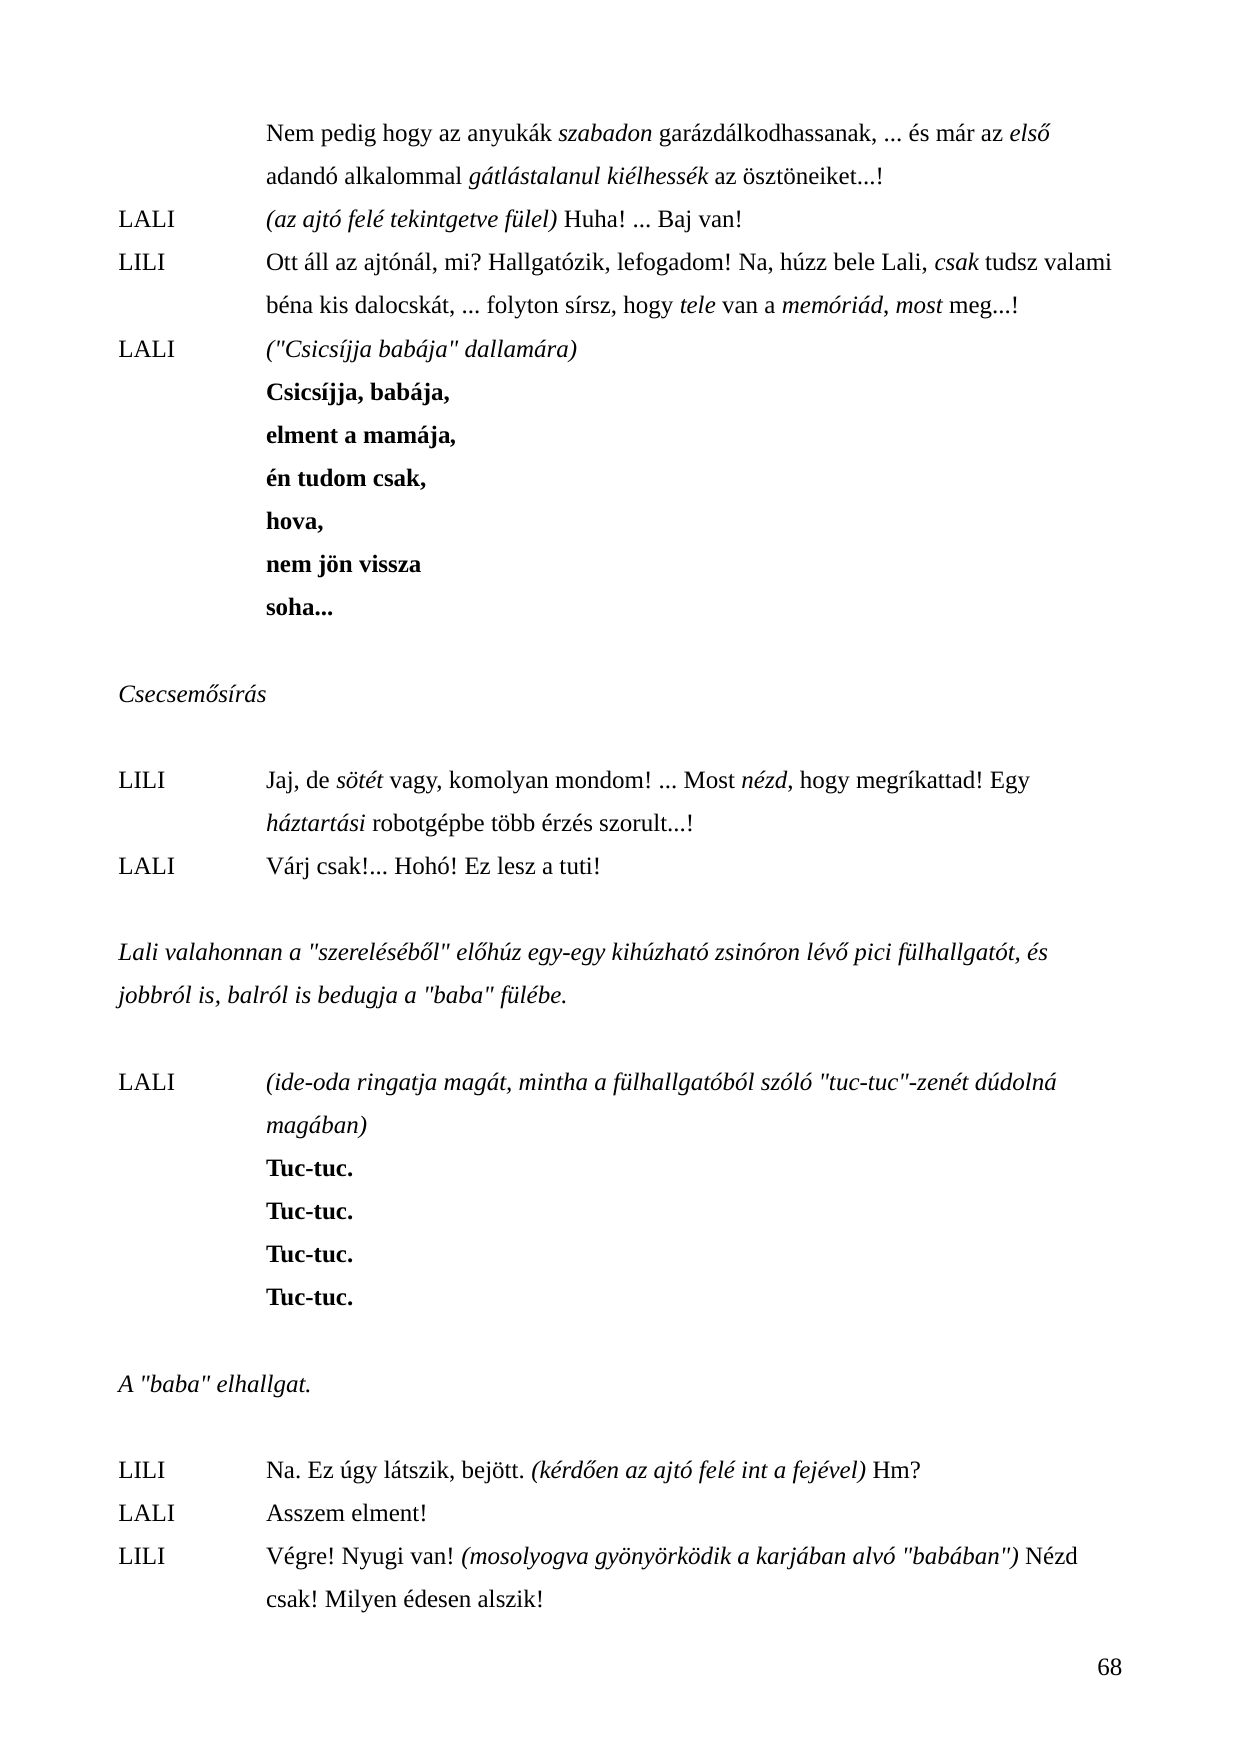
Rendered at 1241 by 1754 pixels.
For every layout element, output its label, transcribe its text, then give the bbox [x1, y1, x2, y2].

text én tudom csak, [266, 463, 1122, 492]
text LILI Ott áll az ajtónál, mi? Hallgatózik, lefogadom! Na, húzz bele Lali, csak tudsz valami béna kis dalocskát, ... folyton sírsz, hogy tele van a memóriád, most meg...! [118, 247, 1122, 319]
text soha... [266, 592, 1122, 621]
text A "baba" elhallgat. [118, 1369, 1122, 1397]
text Tuc-tuc. [266, 1282, 1122, 1311]
text LALI (ide-oda ringatja magát, mintha a fülhallgatóból szóló "tuc-tuc"-zenét dúdolná magában) [118, 1067, 1122, 1139]
text Tuc-tuc. [266, 1196, 1122, 1225]
text LILI Végre! Nyugi van! (mosolyogva gyönyörködik a karjában alvó "babában") Nézd csak! Milyen édesen alszik! [118, 1541, 1122, 1613]
text LALI ("Csicsíjja babája" dallamára) [118, 334, 1122, 362]
text LILI Na. Ez úgy látszik, bejött. (kérdően az ajtó felé int a fejével) Hm? [118, 1455, 1122, 1484]
text LILI Jaj, de sötét vagy, komolyan mondom! ... Most nézd, hogy megríkattad! Egy háztartási robotgépbe több érzés szorult...! [118, 765, 1122, 837]
text Csecsemősírás [118, 679, 1122, 707]
text LALI Asszem elment! [118, 1498, 1122, 1527]
text nem jön vissza [266, 549, 1122, 578]
text Csicsíjja, babája, [266, 377, 1122, 406]
text hova, [266, 506, 1122, 535]
text LALI Várj csak!... Hohó! Ez lesz a tuti! [118, 851, 1122, 880]
text elment a mamája, [266, 420, 1122, 449]
text Tuc-tuc. [266, 1239, 1122, 1268]
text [118, 118, 1122, 190]
text Lali valahonnan a "szereléséből" előhúz egy-egy kihúzható zsinóron lévő pici fülhallgatót, és jobbról is, balról is bedugja a "baba" fülébe. [118, 937, 1122, 1009]
text LALI (az ajtó felé tekintgetve fülel) Huha! ... Baj van! [118, 204, 1122, 233]
text Tuc-tuc. [266, 1153, 1122, 1182]
